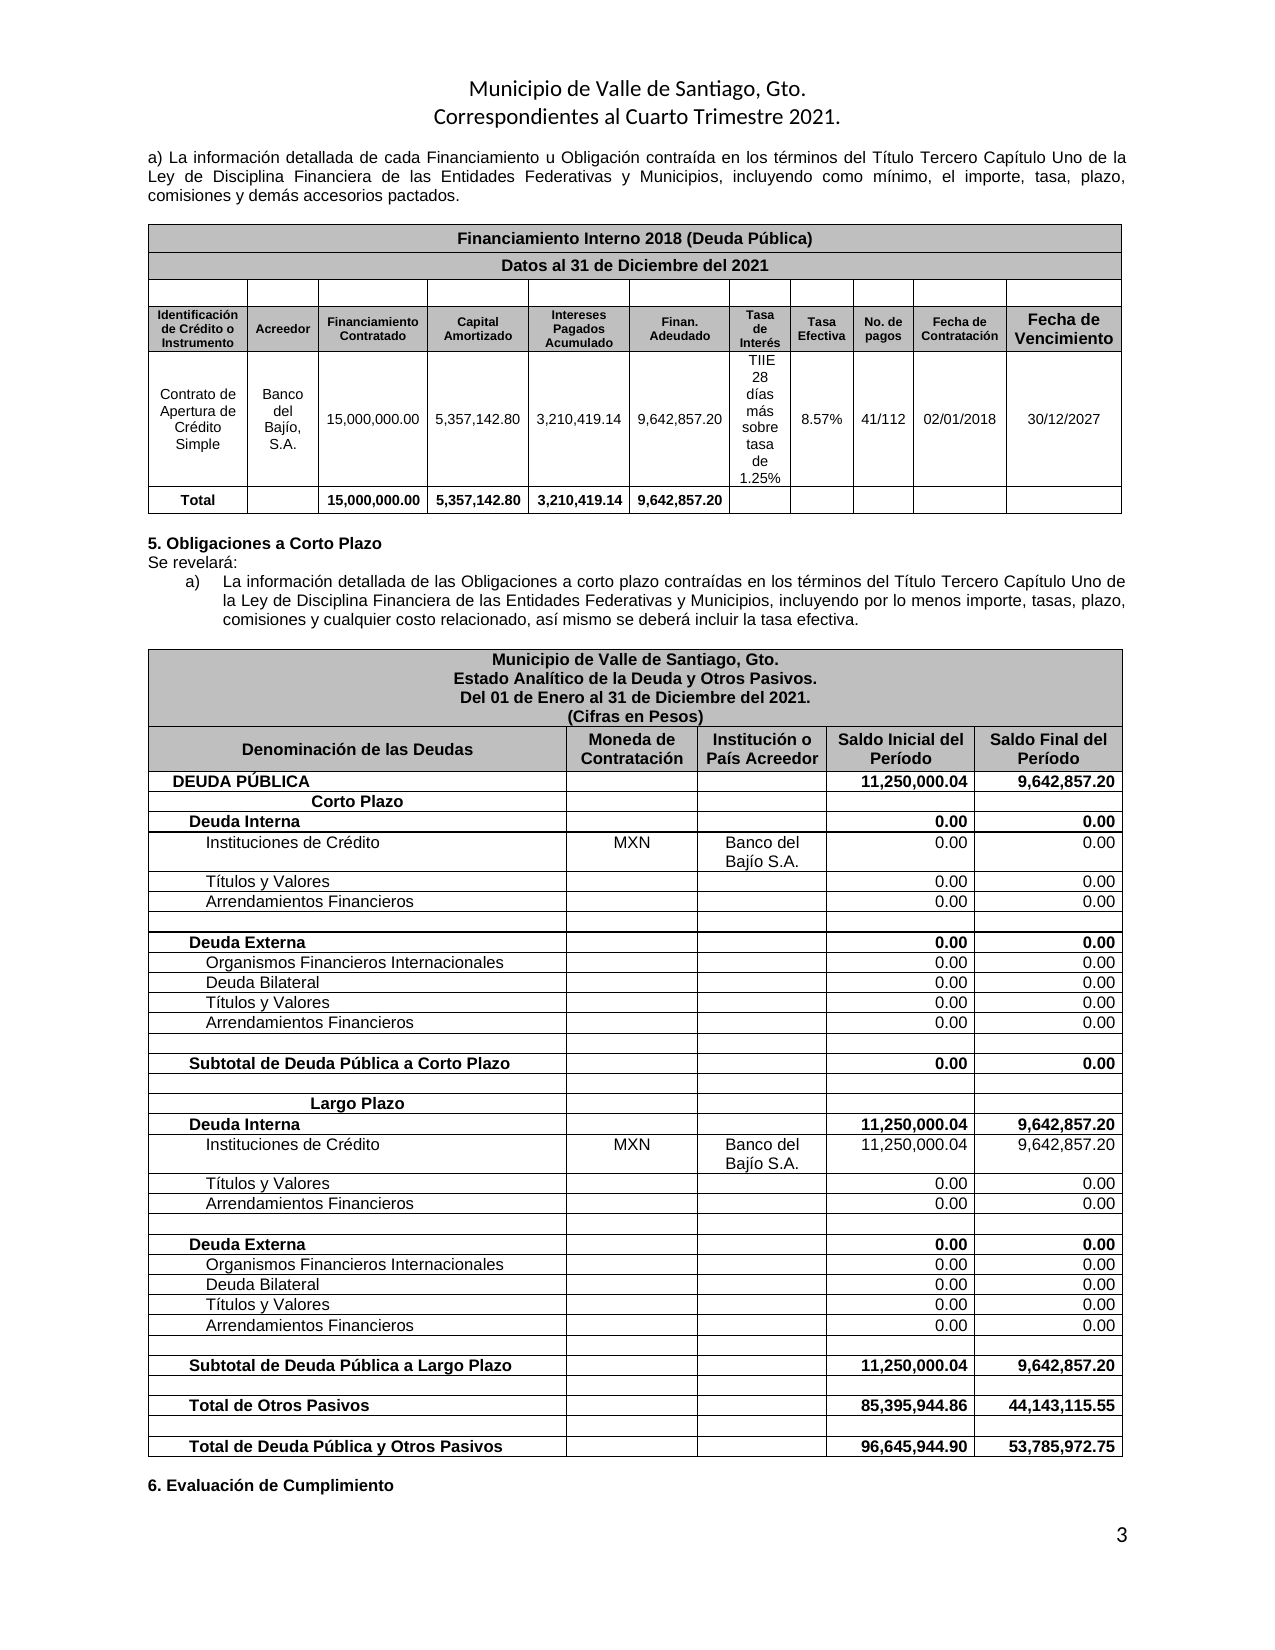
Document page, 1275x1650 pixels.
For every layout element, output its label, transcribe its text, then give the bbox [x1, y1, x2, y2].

table_cell [698, 772, 826, 791]
table_cell [567, 1034, 697, 1053]
table_cell 11,250,000.04 [827, 772, 974, 791]
table_cell 0.00 [827, 953, 974, 972]
table_cell [827, 912, 974, 931]
table_cell Arrendamientos Financieros [149, 1315, 566, 1334]
table_cell [975, 1214, 1122, 1233]
table_cell Acreedor [248, 307, 318, 351]
table_cell [567, 1376, 697, 1395]
table_cell Títulos y Valores [149, 1295, 566, 1314]
table_cell [428, 280, 528, 306]
table_cell Tasa Efectiva [791, 307, 853, 351]
table_cell [567, 1194, 697, 1213]
table_cell MXN [567, 1135, 697, 1173]
table_cell [149, 1074, 566, 1093]
table_cell 0.00 [827, 812, 974, 831]
table_cell Banco del Bajío S.A. [698, 1135, 826, 1173]
table_cell Total de Otros Pasivos [149, 1396, 566, 1415]
table_cell [827, 1034, 974, 1053]
table_cell [698, 993, 826, 1012]
table_cell 3,210,419.14 [529, 352, 629, 486]
table_cell [975, 1074, 1122, 1093]
table_cell [567, 872, 697, 891]
table_cell Largo Plazo [149, 1094, 566, 1113]
table_cell [698, 1396, 826, 1415]
table_cell Total de Deuda Pública y Otros Pasivos [149, 1437, 566, 1456]
table_cell [698, 1336, 826, 1355]
table_cell 0.00 [975, 872, 1122, 891]
table_cell [698, 1034, 826, 1053]
table_cell Moneda de Contratación [567, 727, 697, 771]
table_cell [827, 1376, 974, 1395]
table_cell [149, 1214, 566, 1233]
table_cell [975, 1376, 1122, 1395]
table_cell Institución o País Acreedor [698, 727, 826, 771]
table_cell [567, 1416, 697, 1436]
table_cell Deuda Interna [149, 1114, 566, 1133]
table_cell [975, 1416, 1122, 1436]
table_cell 0.00 [975, 1174, 1122, 1193]
table_cell Títulos y Valores [149, 993, 566, 1012]
table_cell Instituciones de Crédito [149, 833, 566, 871]
table_cell 8.57% [791, 352, 853, 486]
table_cell Subtotal de Deuda Pública a Largo Plazo [149, 1356, 566, 1375]
table_cell [248, 280, 318, 306]
table_cell 0.00 [827, 1054, 974, 1073]
table_cell 0.00 [827, 1174, 974, 1193]
table_cell 0.00 [827, 872, 974, 891]
table_cell [149, 1376, 566, 1395]
table_cell 0.00 [975, 1255, 1122, 1274]
table_cell [567, 1396, 697, 1415]
table_cell [149, 1336, 566, 1355]
table_cell [730, 487, 790, 513]
table_cell [698, 1194, 826, 1213]
table_header Municipio de Valle de Santiago, Gto. Estado Analítico de la Deuda y Otros Pasivos. Del 01 de Enero al 31 de Diciembre del 2021. (Cifras en Pesos) [149, 650, 1122, 726]
table_cell [698, 1074, 826, 1093]
table_cell [698, 973, 826, 992]
table_cell [827, 1074, 974, 1093]
table_cell [149, 280, 247, 306]
table_cell Corto Plazo [149, 792, 566, 811]
table_header Financiamiento Interno 2018 (Deuda Pública) [149, 225, 1121, 252]
table_cell Denominación de las Deudas [149, 727, 566, 771]
table_cell [698, 1235, 826, 1254]
table_cell Organismos Financieros Internacionales [149, 953, 566, 972]
table_cell [698, 1174, 826, 1193]
table_cell Fecha de Contratación [914, 307, 1006, 351]
table_cell [567, 953, 697, 972]
table_cell [791, 280, 853, 306]
table_cell [567, 1315, 697, 1334]
table_cell [975, 792, 1122, 811]
table_cell 0.00 [827, 973, 974, 992]
table_cell Tasa de Interés [730, 307, 790, 351]
table_cell [698, 1013, 826, 1032]
table_cell [1007, 280, 1121, 306]
table_cell Deuda Bilateral [149, 1275, 566, 1294]
table_cell 0.00 [975, 953, 1122, 972]
table_cell 0.00 [975, 1194, 1122, 1213]
table_cell 9,642,857.20 [975, 1114, 1122, 1133]
table_cell 0.00 [975, 812, 1122, 831]
table_cell 0.00 [975, 892, 1122, 911]
table_cell [914, 487, 1006, 513]
table_cell [730, 280, 790, 306]
table_cell 96,645,944.90 [827, 1437, 974, 1456]
table_cell [567, 1094, 697, 1113]
table_cell 0.00 [975, 973, 1122, 992]
table_cell [698, 1275, 826, 1294]
table_cell No. de pagos [854, 307, 913, 351]
table_cell [567, 1054, 697, 1073]
table_cell 0.00 [827, 1235, 974, 1254]
table_cell 9,642,857.20 [975, 1135, 1122, 1173]
table_cell [567, 1336, 697, 1355]
table_cell [567, 812, 697, 831]
table_cell Intereses Pagados Acumulado [529, 307, 629, 351]
table_cell [567, 1013, 697, 1032]
table_cell Finan. Adeudado [630, 307, 729, 351]
table_cell 0.00 [975, 1054, 1122, 1073]
table_cell [698, 1255, 826, 1274]
table_cell [149, 1416, 566, 1436]
table_cell [698, 1356, 826, 1375]
table_cell Total [149, 487, 247, 513]
table_cell MXN [567, 833, 697, 871]
table_cell Identificación de Crédito o Instrumento [149, 307, 247, 351]
table_cell [319, 280, 427, 306]
table_cell [567, 792, 697, 811]
table_cell 9,642,857.20 [630, 352, 729, 486]
table_cell [975, 912, 1122, 931]
table_cell [827, 792, 974, 811]
table_cell 5,357,142.80 [428, 487, 528, 513]
table_cell [567, 1235, 697, 1254]
table_cell 0.00 [827, 1255, 974, 1274]
table_cell [698, 1094, 826, 1113]
table_cell [630, 280, 729, 306]
table_cell 5,357,142.80 [428, 352, 528, 486]
table_cell DEUDA PÚBLICA [149, 772, 566, 791]
table_cell 0.00 [827, 1194, 974, 1213]
text a) La información detallada de cada Financiamiento u Obligación contraída en los términos del Título Tercero Capítulo Uno de la Ley de Disciplina Financiera de las Entidades Federativas y Municipios, incluyendo como mínimo, el importe, tasa, plazo, comisiones y demás accesorios pactados. [148, 148, 1127, 205]
table_cell Arrendamientos Financieros [149, 1013, 566, 1032]
table_cell [854, 487, 913, 513]
table_cell Fecha de Vencimiento [1007, 307, 1121, 351]
table_cell Capital Amortizado [428, 307, 528, 351]
table_cell [698, 1437, 826, 1456]
table_cell 0.00 [827, 892, 974, 911]
table_cell Deuda Externa [149, 933, 566, 952]
table_cell [827, 1416, 974, 1436]
table_cell [698, 912, 826, 931]
table_cell [698, 892, 826, 911]
table_cell [827, 1214, 974, 1233]
table_cell [567, 1275, 697, 1294]
table_cell Deuda Bilateral [149, 973, 566, 992]
table_cell 9,642,857.20 [975, 1356, 1122, 1375]
table_cell Datos al 31 de Diciembre del 2021 [149, 253, 1121, 279]
table_cell 15,000,000.00 [319, 352, 427, 486]
table_cell [975, 1034, 1122, 1053]
table_cell Financiamiento Contratado [319, 307, 427, 351]
table_cell [567, 1255, 697, 1274]
list La información detallada de las Obligaciones a corto plazo contraídas en los términos del Título Tercero Capítulo Uno de la Ley de Disciplina Financiera de las Entidades Federativas y Municipios, incluyendo por lo menos importe, tasas, plazo, comisiones y cualquier costo relacionado, así mismo se deberá incluir la tasa efectiva. [185, 572, 1127, 629]
table_cell [567, 912, 697, 931]
table_cell 41/112 [854, 352, 913, 486]
table_cell [567, 1437, 697, 1456]
table_cell 0.00 [827, 1315, 974, 1334]
table_cell [567, 892, 697, 911]
text 5. Obligaciones a Corto Plazo [148, 533, 1127, 553]
table_cell Saldo Inicial del Período [827, 727, 974, 771]
table_cell Organismos Financieros Internacionales [149, 1255, 566, 1274]
table_cell Arrendamientos Financieros [149, 1194, 566, 1213]
table_cell Saldo Final del Período [975, 727, 1122, 771]
table_cell [827, 1094, 974, 1113]
table_cell 3,210,419.14 [529, 487, 629, 513]
table_cell 0.00 [827, 833, 974, 871]
table_cell [567, 1174, 697, 1193]
table_cell [149, 1034, 566, 1053]
table_cell 0.00 [827, 1295, 974, 1314]
table_cell [567, 772, 697, 791]
table_cell [567, 1356, 697, 1375]
table_cell 85,395,944.86 [827, 1396, 974, 1415]
table_cell [698, 872, 826, 891]
table_cell [149, 912, 566, 931]
table_cell 0.00 [975, 993, 1122, 1012]
table_cell [791, 487, 853, 513]
table_cell [698, 1214, 826, 1233]
table_cell 0.00 [827, 993, 974, 1012]
table_cell 0.00 [975, 933, 1122, 952]
table_cell [698, 1376, 826, 1395]
table_cell Títulos y Valores [149, 1174, 566, 1193]
table_cell [698, 792, 826, 811]
table_cell Deuda Externa [149, 1235, 566, 1254]
table_cell [698, 953, 826, 972]
table_cell [698, 1114, 826, 1133]
table_cell [567, 1214, 697, 1233]
table_cell [248, 487, 318, 513]
table_cell 30/12/2027 [1007, 352, 1121, 486]
table_cell [567, 1114, 697, 1133]
table_cell 11,250,000.04 [827, 1114, 974, 1133]
table_cell 9,642,857.20 [630, 487, 729, 513]
table_cell Subtotal de Deuda Pública a Corto Plazo [149, 1054, 566, 1073]
table_cell 0.00 [827, 933, 974, 952]
table_cell Deuda Interna [149, 812, 566, 831]
table_cell [1007, 487, 1121, 513]
table_cell Arrendamientos Financieros [149, 892, 566, 911]
table_cell 11,250,000.04 [827, 1135, 974, 1173]
table_cell [529, 280, 629, 306]
table_cell 15,000,000.00 [319, 487, 427, 513]
table_cell [698, 812, 826, 831]
text 6. Evaluación de Cumplimiento [148, 1476, 1127, 1495]
table_cell 9,642,857.20 [975, 772, 1122, 791]
table_cell 0.00 [827, 1013, 974, 1032]
table_cell [698, 1416, 826, 1436]
table_cell 0.00 [975, 1315, 1122, 1334]
table_cell [698, 933, 826, 952]
table_cell 0.00 [975, 1275, 1122, 1294]
table_cell [854, 280, 913, 306]
table_cell 11,250,000.04 [827, 1356, 974, 1375]
table_cell TIIE 28 días más sobre tasa de 1.25% [730, 352, 790, 486]
table_cell [698, 1315, 826, 1334]
table_cell [567, 1295, 697, 1314]
table_cell 0.00 [827, 1275, 974, 1294]
table_cell Contrato de Apertura de Crédito Simple [149, 352, 247, 486]
table_cell 44,143,115.55 [975, 1396, 1122, 1415]
table_cell [698, 1295, 826, 1314]
text Se revelará: [148, 553, 1127, 572]
table_cell [698, 1054, 826, 1073]
table_cell [567, 1074, 697, 1093]
table_cell [975, 1336, 1122, 1355]
table_cell [975, 1094, 1122, 1113]
table_cell 0.00 [975, 833, 1122, 871]
table_cell [567, 993, 697, 1012]
table_cell 0.00 [975, 1013, 1122, 1032]
table_cell 0.00 [975, 1295, 1122, 1314]
table_cell [567, 933, 697, 952]
table_cell Instituciones de Crédito [149, 1135, 566, 1173]
table_cell [827, 1336, 974, 1355]
table_cell 53,785,972.75 [975, 1437, 1122, 1456]
table_cell [914, 280, 1006, 306]
table_cell Títulos y Valores [149, 872, 566, 891]
table_cell Banco del Bajío, S.A. [248, 352, 318, 486]
table_cell Banco del Bajío S.A. [698, 833, 826, 871]
table_cell 02/01/2018 [914, 352, 1006, 486]
table_cell 0.00 [975, 1235, 1122, 1254]
table_cell [567, 973, 697, 992]
